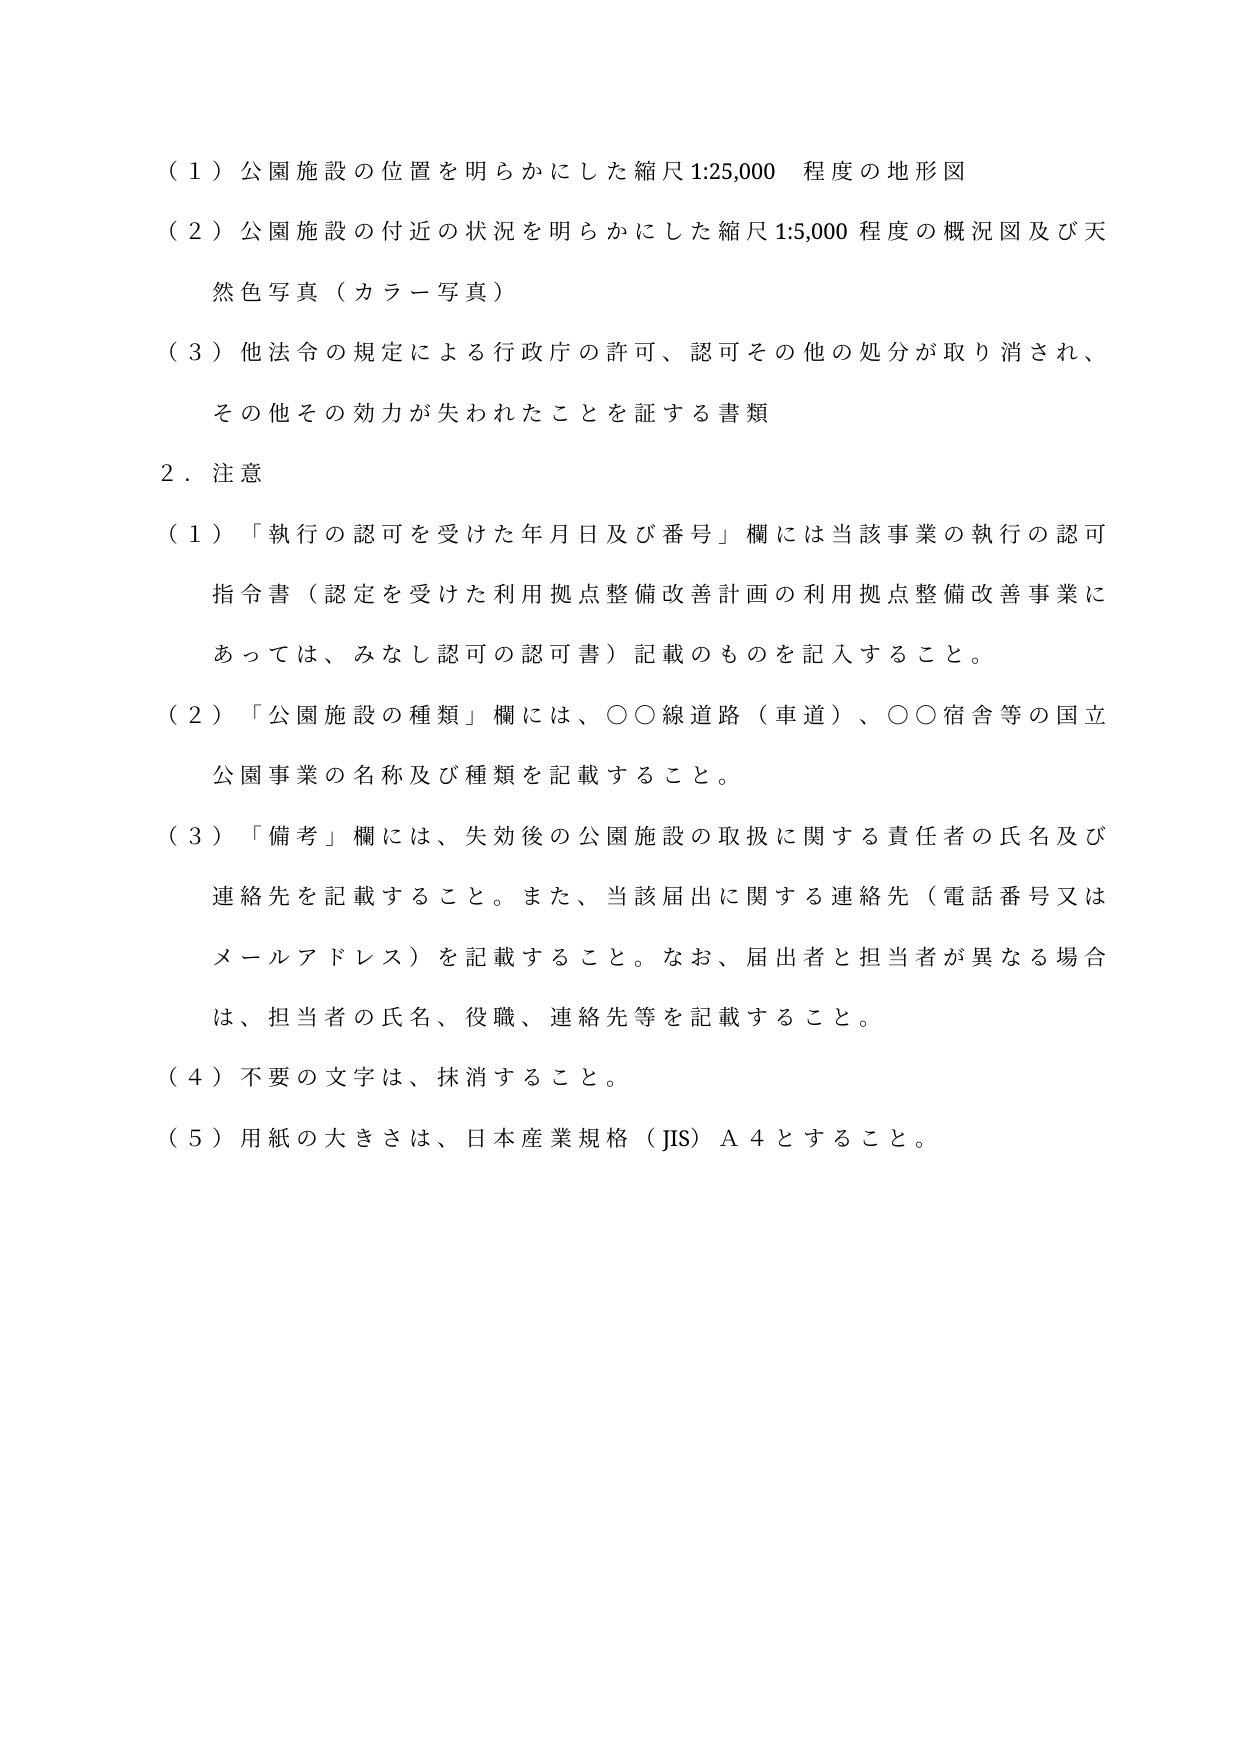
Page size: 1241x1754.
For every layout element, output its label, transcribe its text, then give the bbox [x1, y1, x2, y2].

text （１）「執行の認可を受けた年月日及び番号」欄には当該事業の執行の認可指令書（認定を受けた利用拠点整備改善計画の利用拠点整備改善事業にあっては、みなし認可の認可書）記載のものを記入すること。 [156, 502, 1112, 683]
text （５）用紙の大きさは、日本産業規格（JIS）Ａ４とすること。 [128, 1106, 1112, 1167]
text （２）公園施設の付近の状況を明らかにした縮尺1:5,000程度の概況図及び天然色写真（カラー写真） [153, 200, 1112, 321]
text （３）「備考」欄には、失効後の公園施設の取扱に関する責任者の氏名及び連絡先を記載すること。また、当該届出に関する連絡先（電話番号又はメールアドレス）を記載すること。なお、届出者と担当者が異なる場合は、担当者の氏名、役職、連絡先等を記載すること。 [153, 804, 1112, 1046]
text （１）公園施設の位置を明らかにした縮尺1:25,000程度の地形図 [128, 140, 1112, 200]
text ２．注意 [130, 442, 1112, 502]
text （２）「公園施設の種類」欄には、○○線道路（車道）、○○宿舎等の国立公園事業の名称及び種類を記載すること。 [153, 683, 1112, 804]
text （３）他法令の規定による行政庁の許可、認可その他の処分が取り消され、その他その効力が失われたことを証する書類 [153, 321, 1112, 442]
text （４）不要の文字は、抹消すること。 [128, 1046, 1112, 1106]
